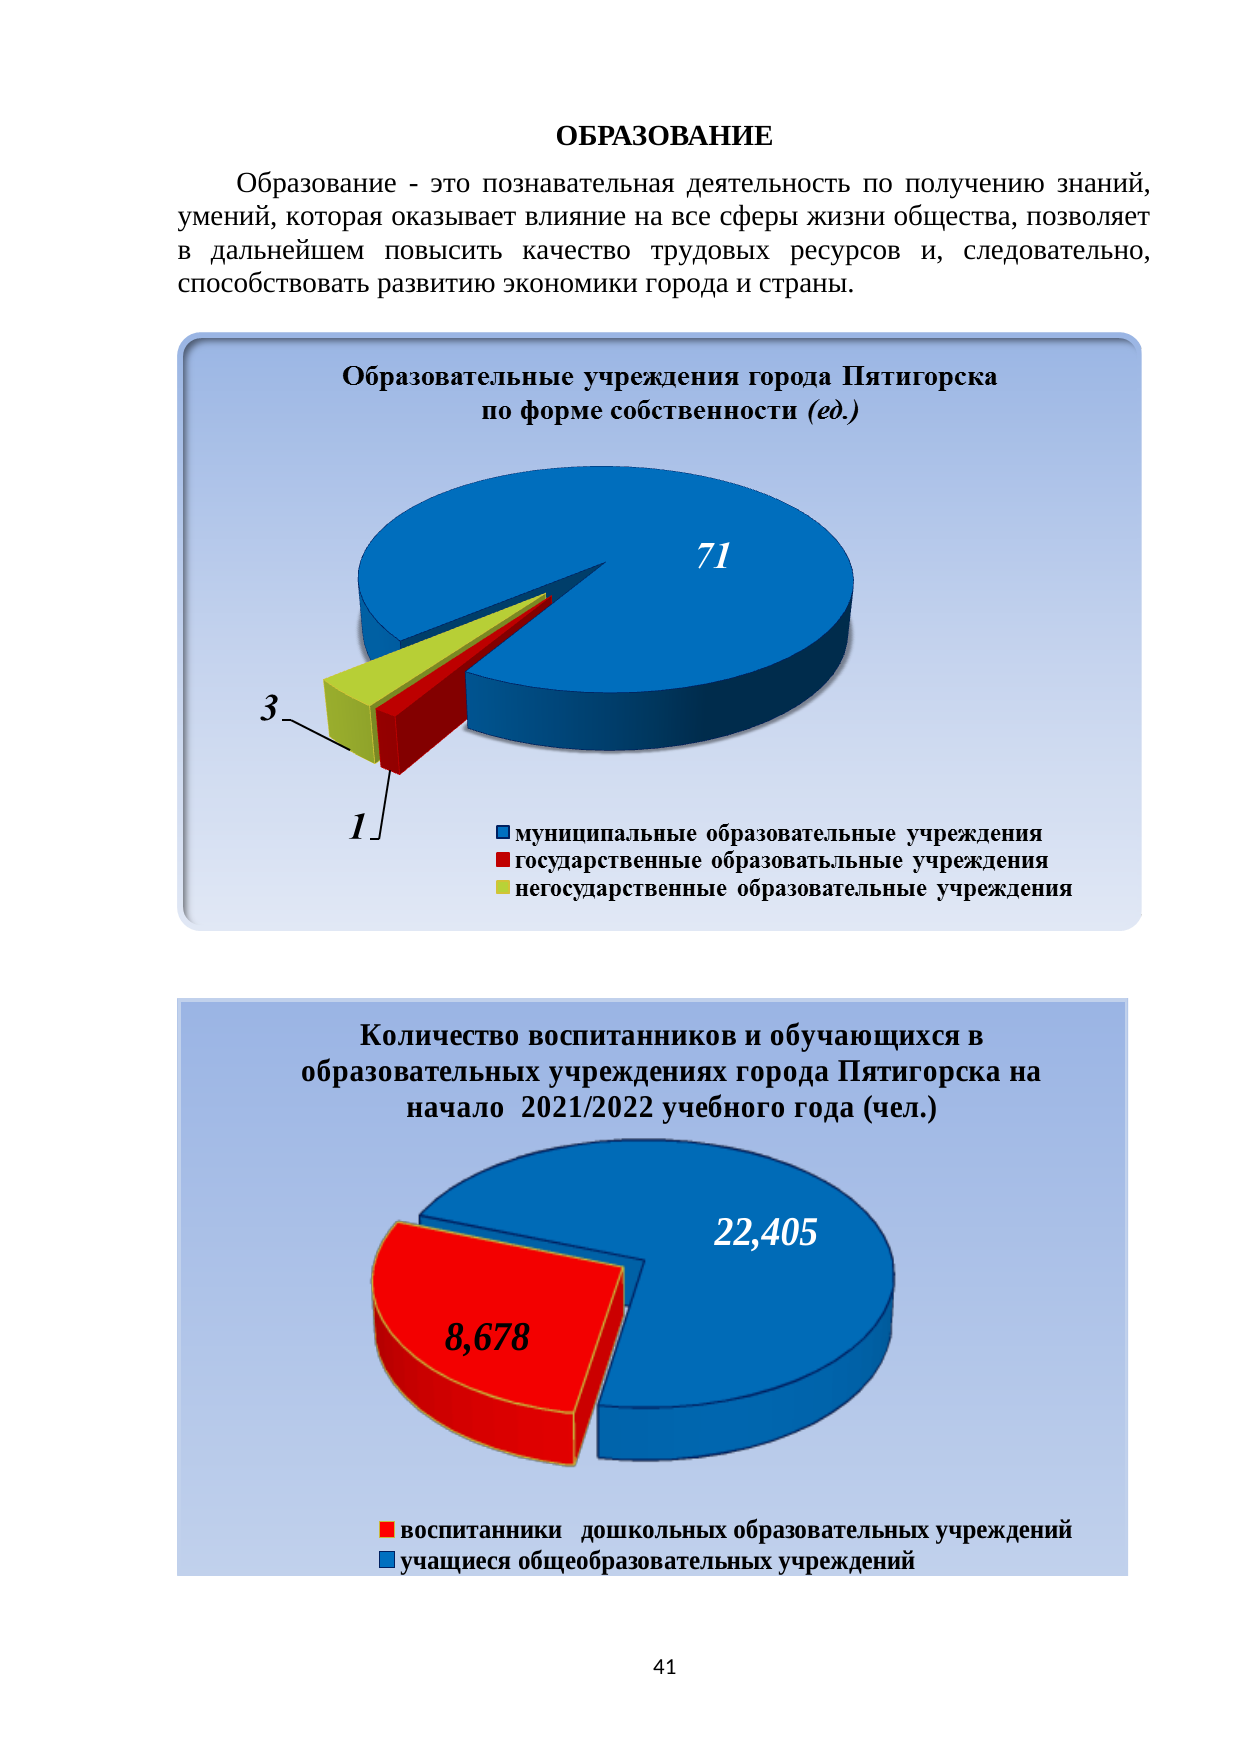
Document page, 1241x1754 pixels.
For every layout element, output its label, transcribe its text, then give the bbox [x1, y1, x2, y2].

text Образование - это познавательная деятельность по получению знаний, умений, которая оказывает влияние на все сферы жизни общества, позволяет в дальнейшем повысить качество трудовых ресурсов и, следовательно, способствовать развитию экономики города и страны. [177, 165, 1152, 299]
picture [177, 332, 1142, 931]
subtitle Образование [177, 118, 1152, 152]
